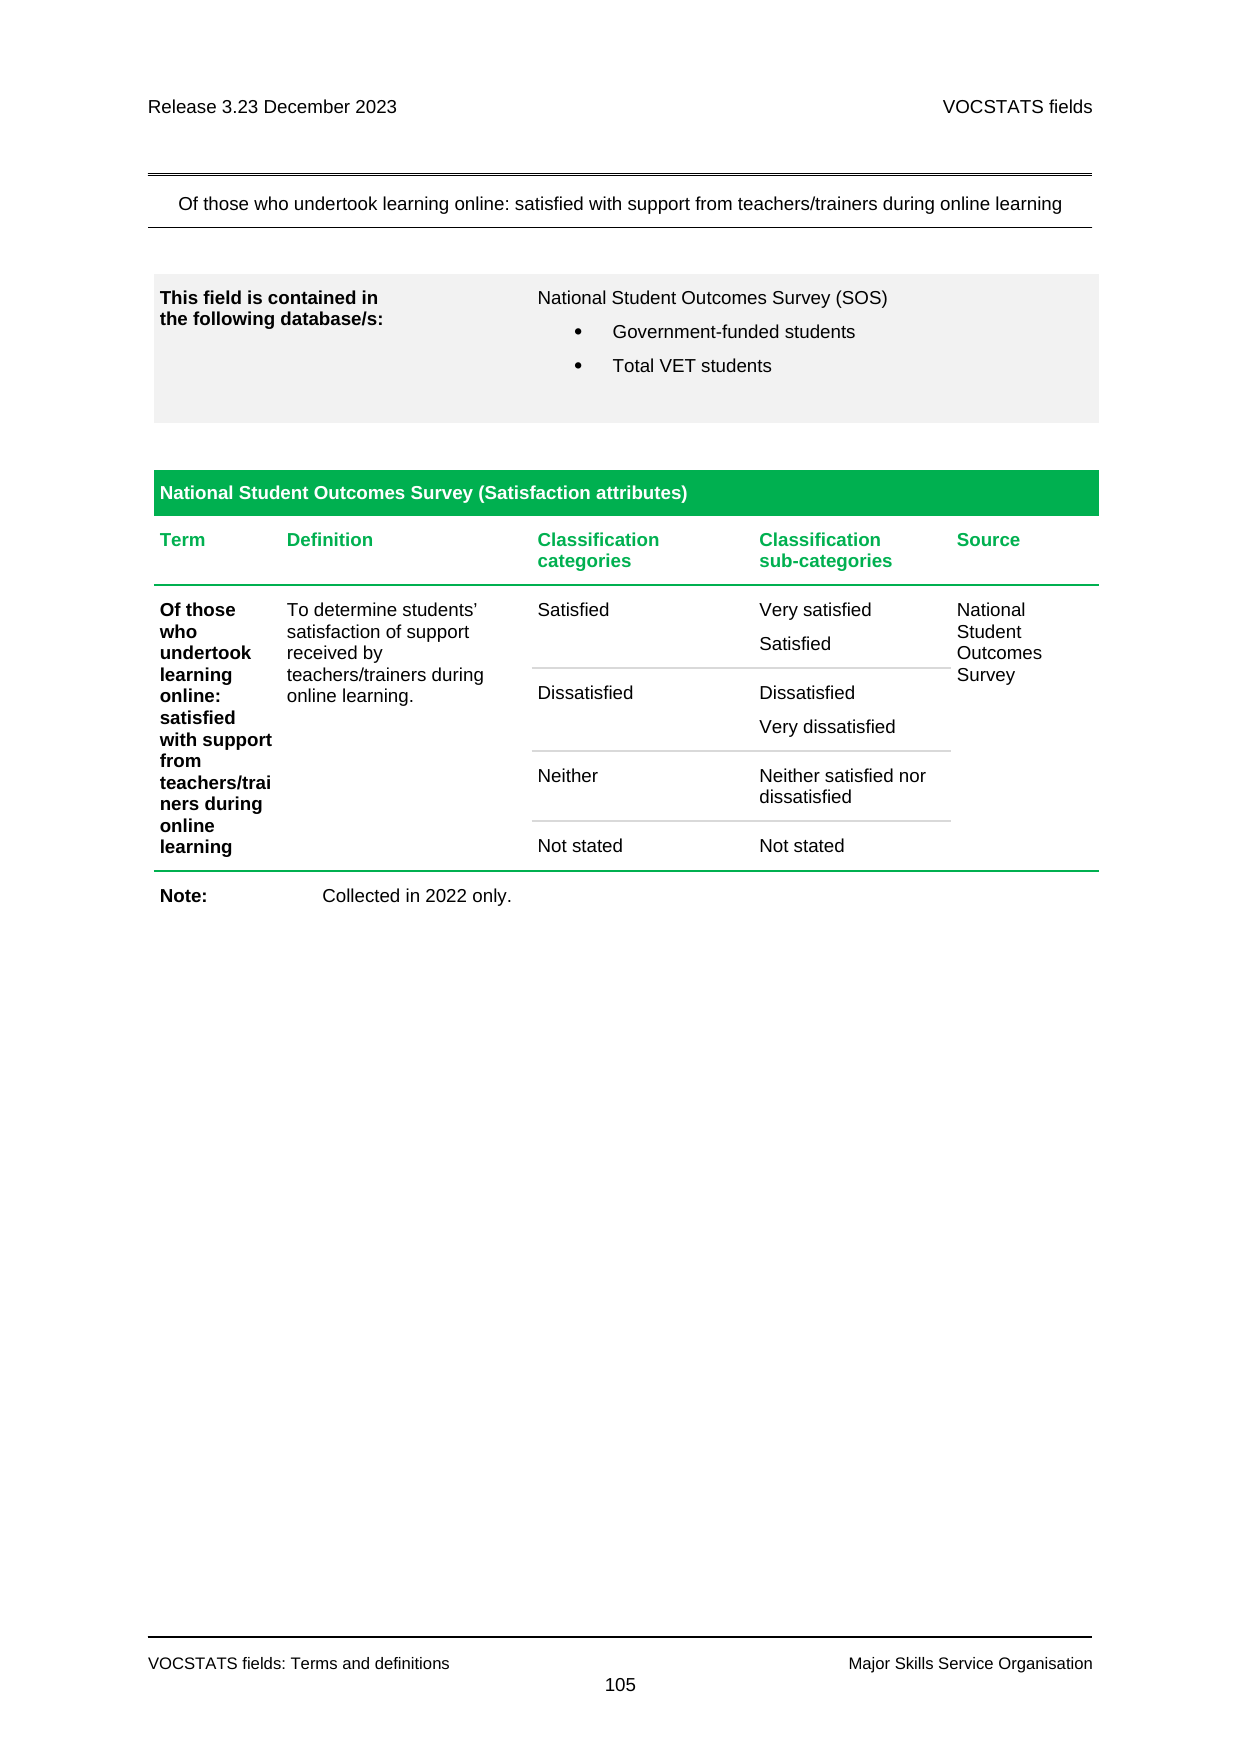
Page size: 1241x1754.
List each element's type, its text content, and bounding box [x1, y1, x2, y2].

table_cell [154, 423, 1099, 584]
subtitle Of those who undertook learning online: satisfied with support from teachers/trainers during online learning [148, 176, 1092, 227]
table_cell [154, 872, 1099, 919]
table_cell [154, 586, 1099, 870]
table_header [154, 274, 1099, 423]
